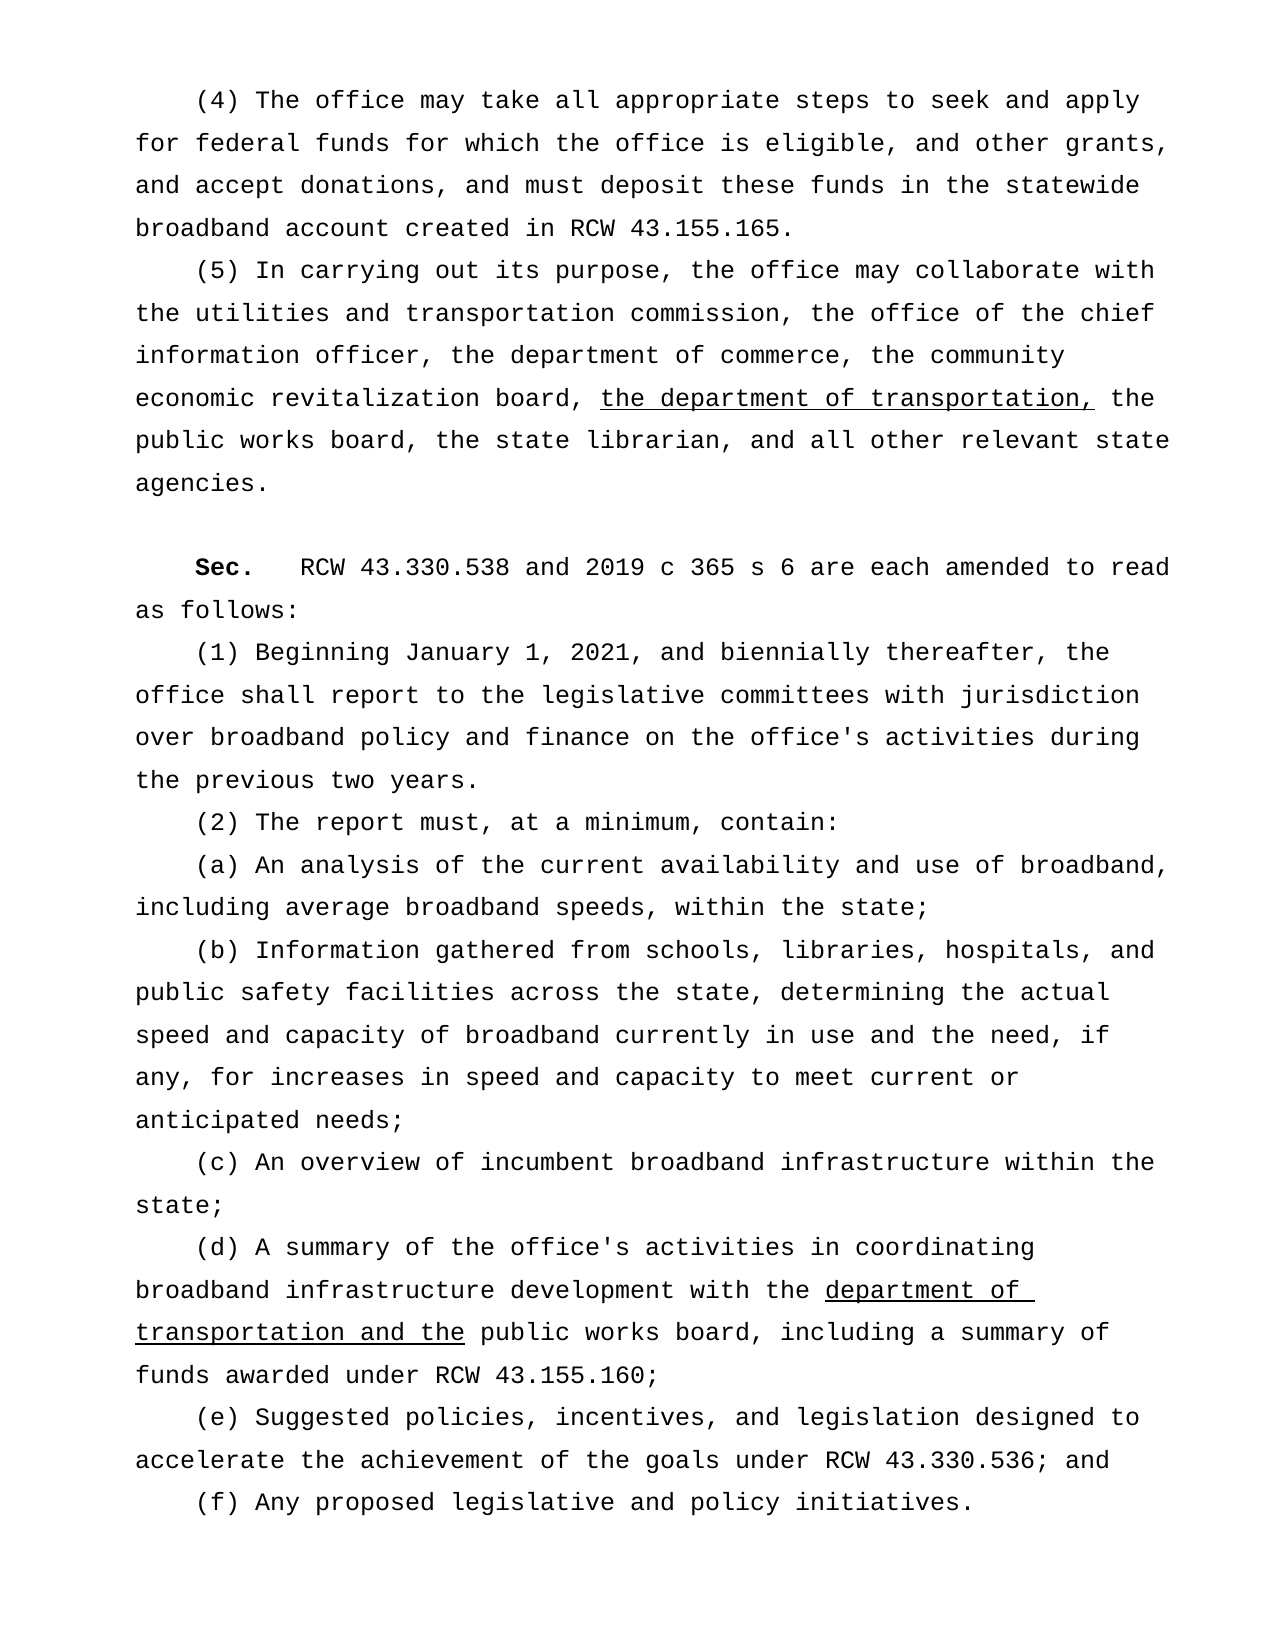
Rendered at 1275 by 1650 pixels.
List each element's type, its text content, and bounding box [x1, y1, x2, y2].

text (5) In carrying out its purpose, the office may collaborate with the utilities and transportation commission, the office of the chief information officer, the department of commerce, the community economic revitalization board, the department of transportation, the public works board, the state librarian, and all other relevant state agencies. [135, 245, 1170, 500]
text (c) An overview of incumbent broadband infrastructure within the state; [135, 1137, 1170, 1222]
text (e) Suggested policies, incentives, and legislation designed to accelerate the achievement of the goals under RCW 43.330.536; and [135, 1392, 1170, 1477]
text (f) Any proposed legislative and policy initiatives. [135, 1477, 1170, 1519]
text (1) Beginning January 1, 2021, and biennially thereafter, the office shall report to the legislative committees with jurisdiction over broadband policy and finance on the office's activities during the previous two years. [135, 627, 1170, 797]
text (d) A summary of the office's activities in coordinating broadband infrastructure development with the department of transportation and the public works board, including a summary of funds awarded under RCW 43.155.160; [135, 1222, 1170, 1392]
text (a) An analysis of the current availability and use of broadband, including average broadband speeds, within the state; [135, 839, 1170, 924]
text Sec. RCW 43.330.538 and 2019 c 365 s 6 are each amended to read as follows: [135, 542, 1170, 627]
text (4) The office may take all appropriate steps to seek and apply for federal funds for which the office is eligible, and other grants, and accept donations, and must deposit these funds in the statewide broadband account created in RCW 43.155.165. [135, 75, 1170, 245]
text (b) Information gathered from schools, libraries, hospitals, and public safety facilities across the state, determining the actual speed and capacity of broadband currently in use and the need, if any, for increases in speed and capacity to meet current or anticipated needs; [135, 924, 1170, 1137]
text (2) The report must, at a minimum, contain: [135, 797, 1170, 839]
